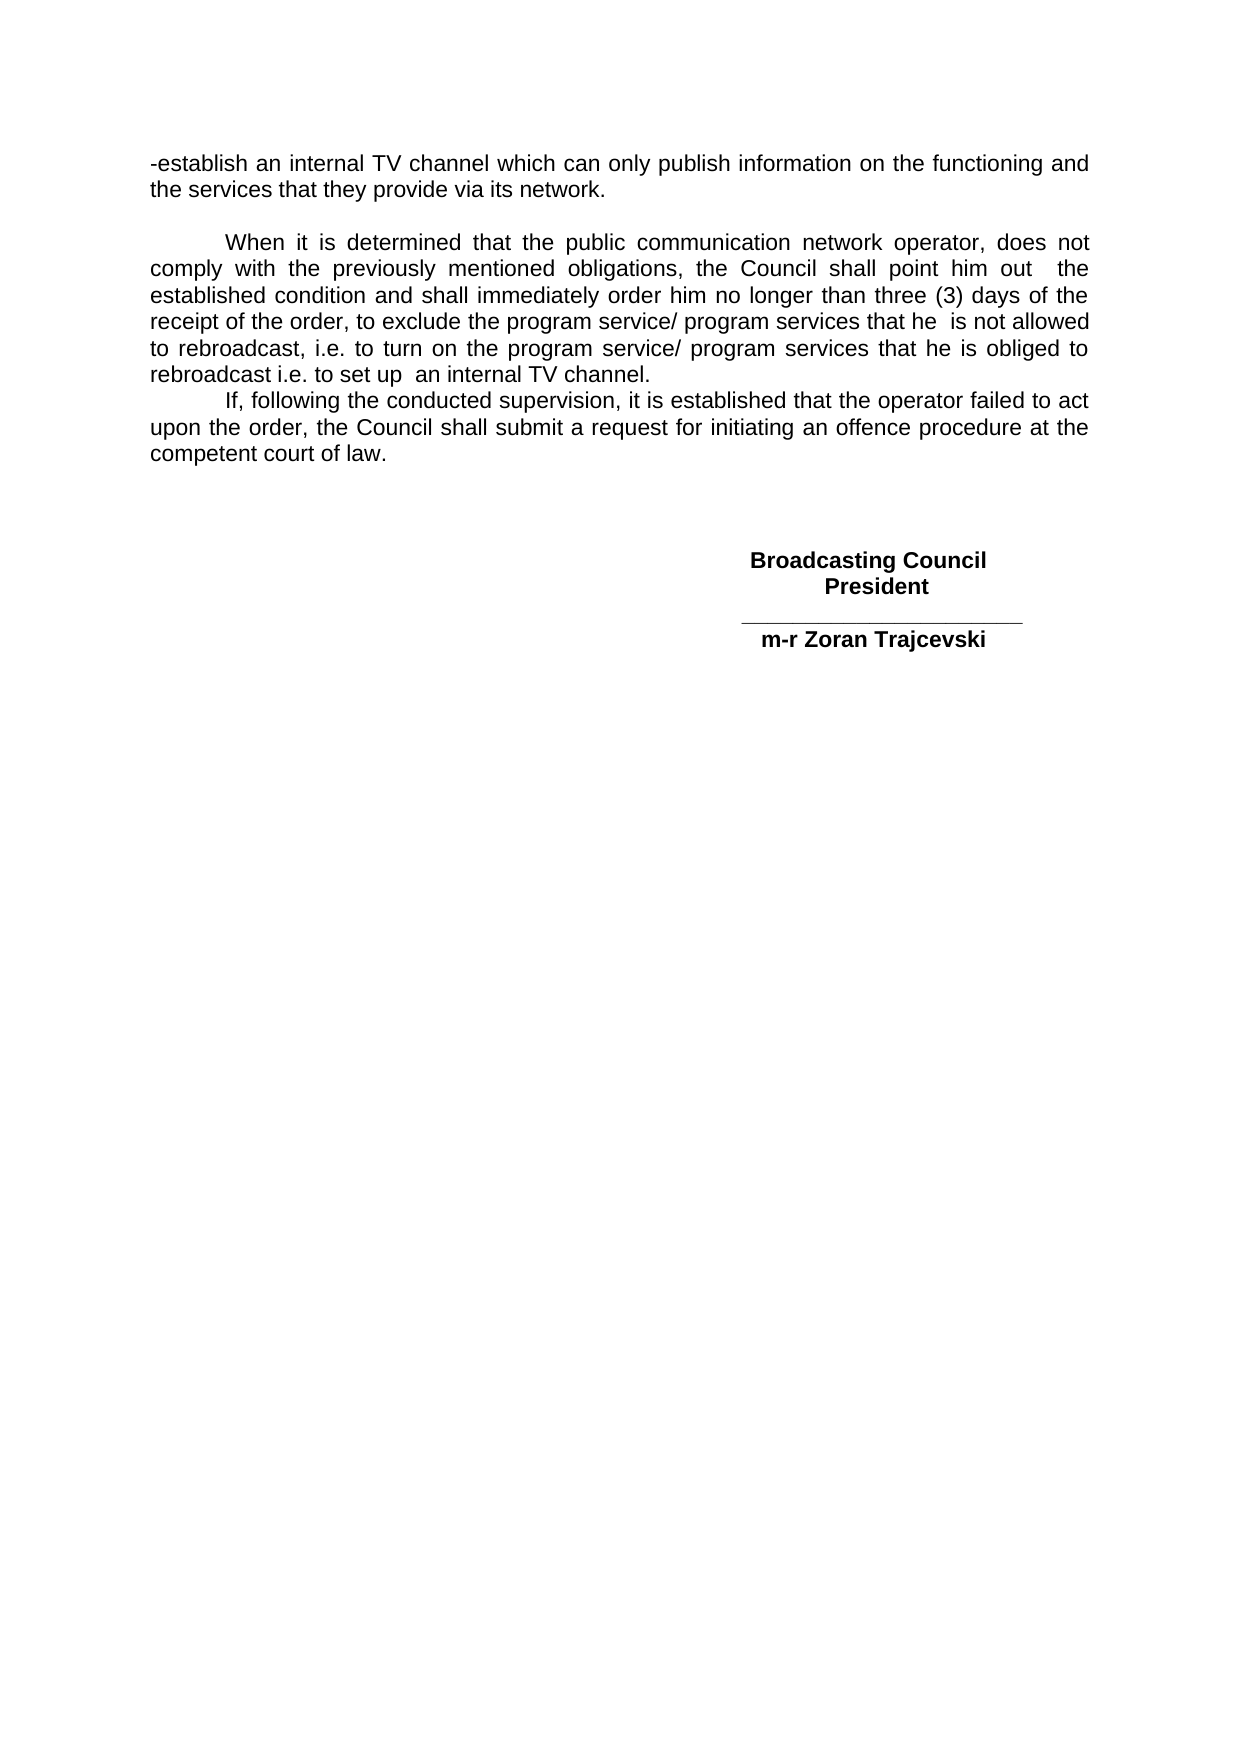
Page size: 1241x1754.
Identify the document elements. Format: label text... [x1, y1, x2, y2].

text -establish an internal TV channel which can only publish information on the functioning and the services that they provide via its network. [150, 150, 1090, 203]
text Broadcasting Council [675, 547, 1090, 573]
text If, following the conducted supervision, it is established that the operator failed to act upon the order, the Council shall submit a request for initiating an offence procedure at the competent court of law. [150, 387, 1090, 466]
text President [150, 573, 1090, 600]
text m-r Zoran Trajcevski [150, 626, 1090, 652]
text ______________________ [150, 600, 1090, 626]
text When it is determined that the public communication network operator, does not comply with the previously mentioned obligations, the Council shall point him out the established condition and shall immediately order him no longer than three (3) days of the receipt of the order, to exclude the program service/ program services that he is not allowed to rebroadcast, i.e. to turn on the program service/ program services that he is obliged to rebroadcast i.e. to set up an internal TV channel. [150, 229, 1090, 387]
